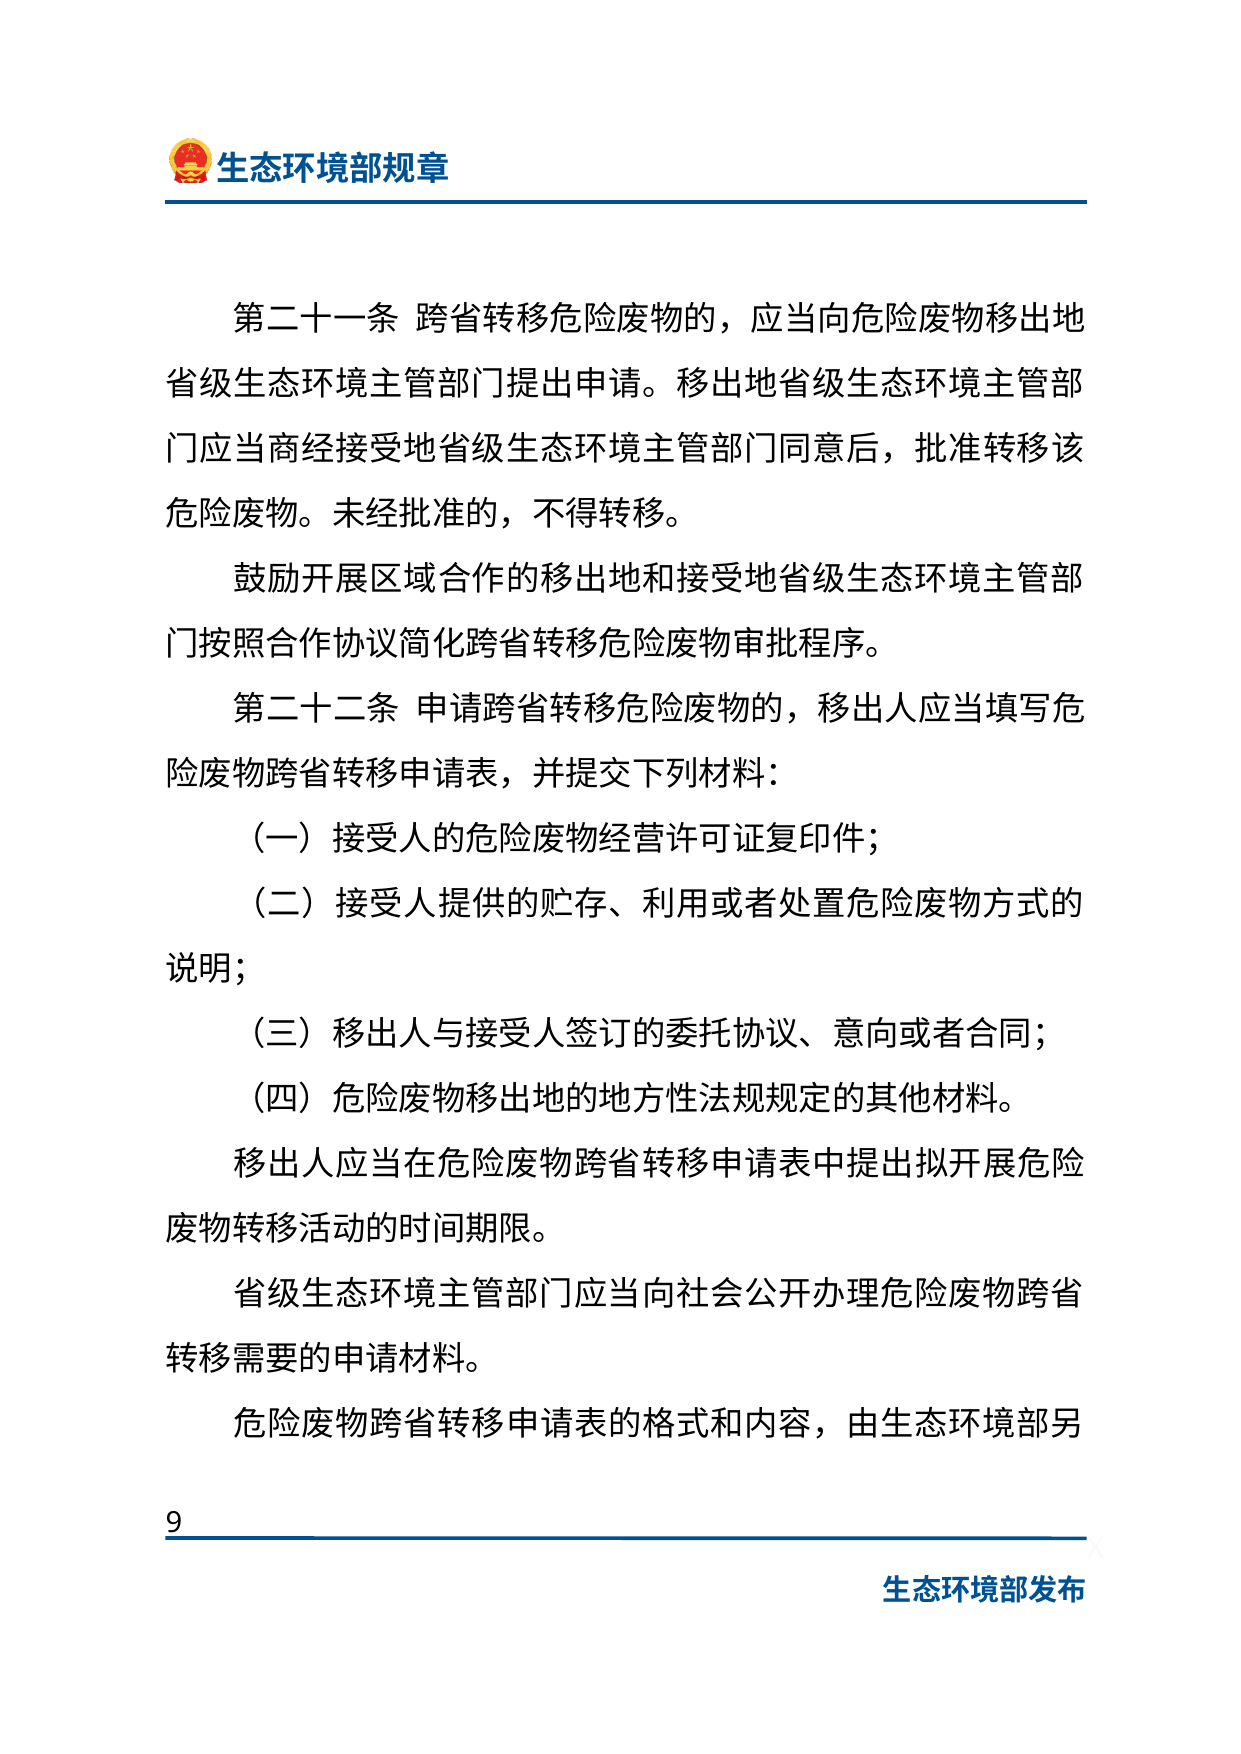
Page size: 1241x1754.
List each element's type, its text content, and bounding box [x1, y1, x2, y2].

text 省级生态环境主管部门应当向社会公开办理危险废物跨省转移需要的申请材料。 [165, 1259, 1087, 1389]
text 第二十二条 申请跨省转移危险废物的，移出人应当填写危险废物跨省转移申请表，并提交下列材料： [165, 674, 1087, 804]
text （四）危险废物移出地的地方性法规规定的其他材料。 [165, 1064, 1087, 1129]
text 第二十一条 跨省转移危险废物的，应当向危险废物移出地省级生态环境主管部门提出申请。移出地省级生态环境主管部门应当商经接受地省级生态环境主管部门同意后，批准转移该危险废物。未经批准的，不得转移。 [165, 284, 1087, 544]
text 移出人应当在危险废物跨省转移申请表中提出拟开展危险废物转移活动的时间期限。 [165, 1129, 1087, 1259]
text 鼓励开展区域合作的移出地和接受地省级生态环境主管部门按照合作协议简化跨省转移危险废物审批程序。 [165, 544, 1087, 674]
text （三）移出人与接受人签订的委托协议、意向或者合同； [165, 999, 1087, 1064]
text （一）接受人的危险废物经营许可证复印件； [165, 804, 1087, 869]
text 危险废物跨省转移申请表的格式和内容，由生态环境部另行制定。 [165, 1389, 1087, 1454]
text （二）接受人提供的贮存、利用或者处置危险废物方式的说明； [165, 869, 1087, 999]
picture [165, 136, 216, 187]
